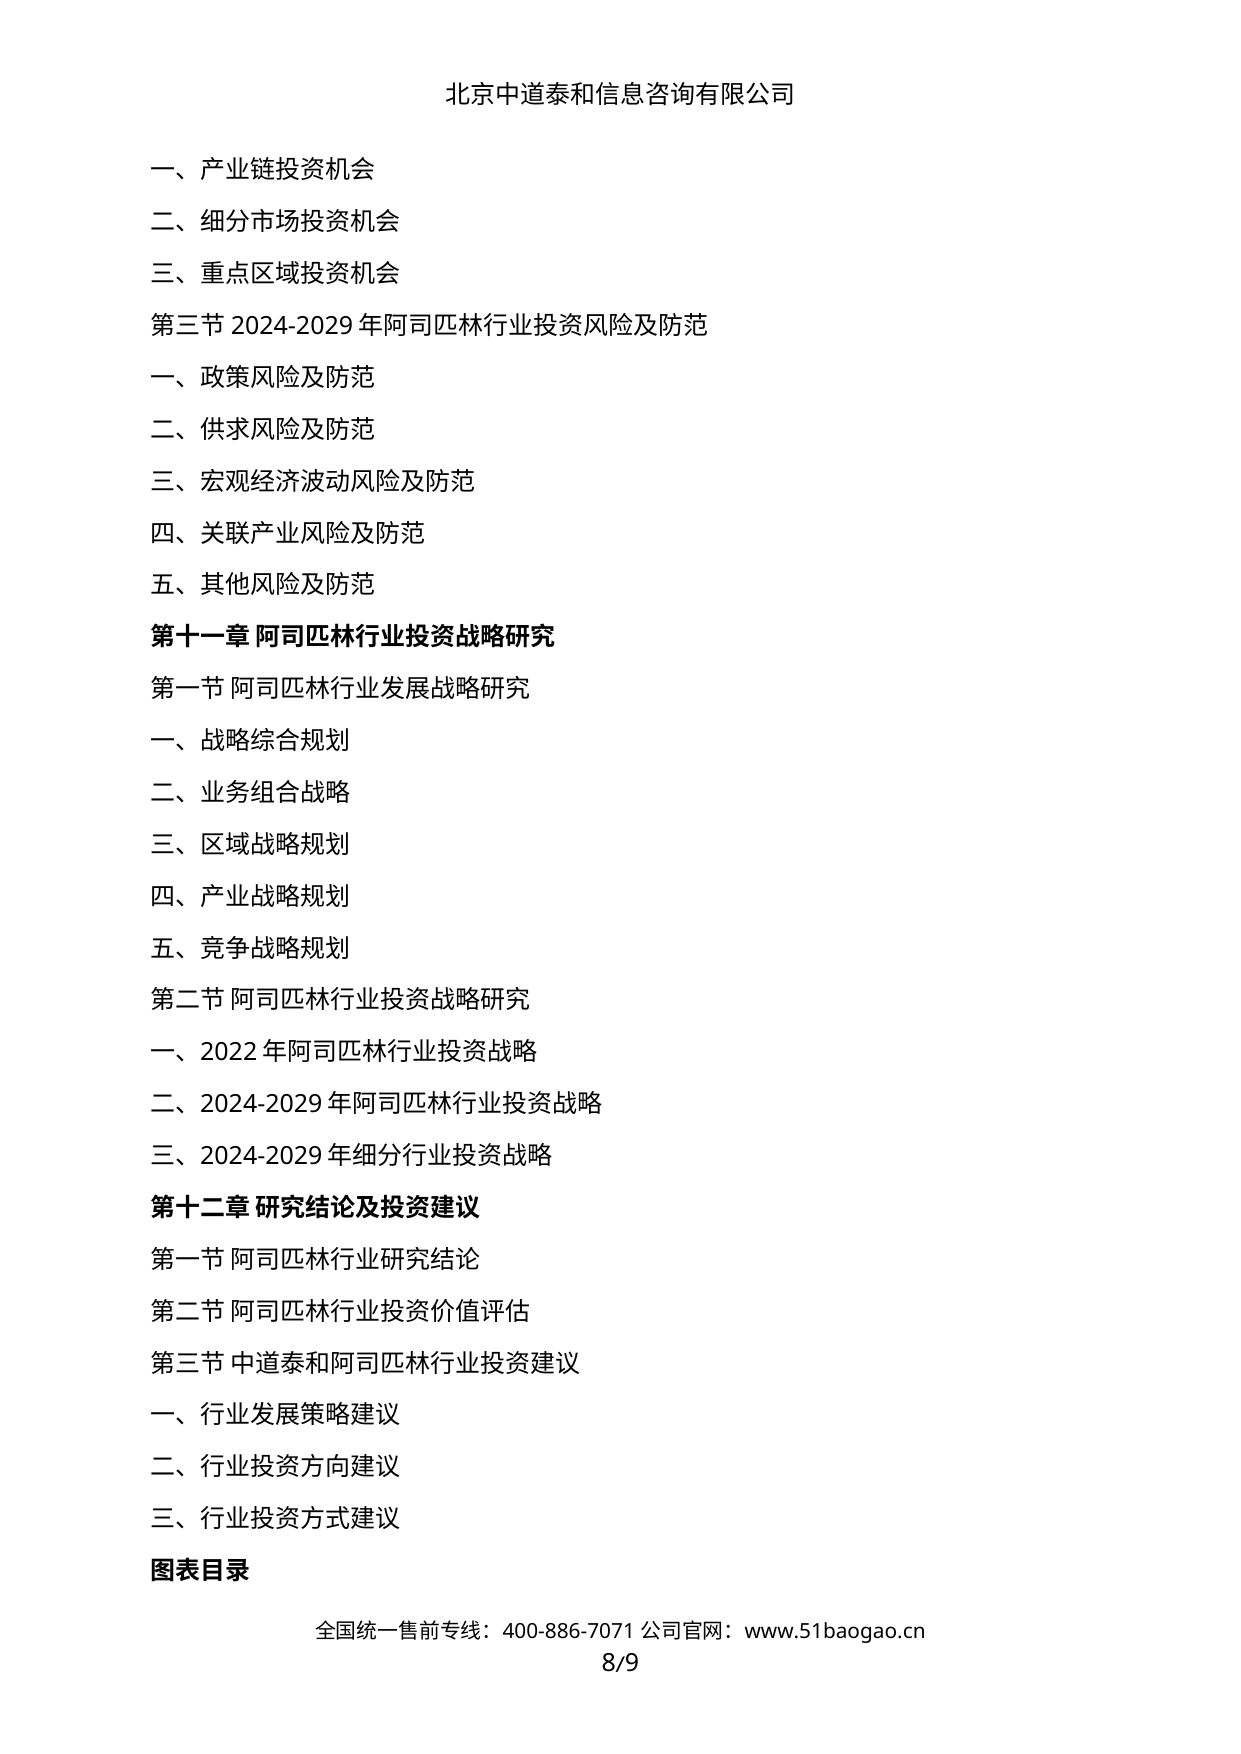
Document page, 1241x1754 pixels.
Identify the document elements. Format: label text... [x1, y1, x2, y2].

text 三、宏观经济波动风险及防范 [150, 461, 1090, 497]
text 第三节 2024-2029年阿司匹林行业投资风险及防范 [150, 306, 1090, 342]
text 一、战略综合规划 [150, 721, 1090, 757]
text 四、产业战略规划 [150, 876, 1090, 912]
text 第十二章 研究结论及投资建议 [150, 1187, 1090, 1224]
text 五、竞争战略规划 [150, 928, 1090, 964]
text 二、细分市场投资机会 [150, 202, 1090, 238]
text 五、其他风险及防范 [150, 565, 1090, 601]
text 三、重点区域投资机会 [150, 254, 1090, 290]
text 二、行业投资方向建议 [150, 1447, 1090, 1483]
text 三、行业投资方式建议 [150, 1499, 1090, 1535]
text 第十一章 阿司匹林行业投资战略研究 [150, 617, 1090, 653]
text 二、业务组合战略 [150, 772, 1090, 809]
text 第一节 阿司匹林行业研究结论 [150, 1239, 1090, 1276]
text 一、政策风险及防范 [150, 357, 1090, 394]
text 第二节 阿司匹林行业投资战略研究 [150, 980, 1090, 1016]
text 三、区域战略规划 [150, 824, 1090, 861]
text 第三节 中道泰和阿司匹林行业投资建议 [150, 1343, 1090, 1379]
text 一、2022年阿司匹林行业投资战略 [150, 1032, 1090, 1068]
text 二、供求风险及防范 [150, 409, 1090, 446]
text 四、关联产业风险及防范 [150, 513, 1090, 549]
text 二、2024-2029年阿司匹林行业投资战略 [150, 1084, 1090, 1120]
text 图表目录 [150, 1551, 1090, 1587]
text 一、产业链投资机会 [150, 150, 1090, 186]
text 第一节 阿司匹林行业发展战略研究 [150, 669, 1090, 705]
text 一、行业发展策略建议 [150, 1395, 1090, 1431]
text 三、2024-2029年细分行业投资战略 [150, 1136, 1090, 1172]
text 第二节 阿司匹林行业投资价值评估 [150, 1291, 1090, 1327]
